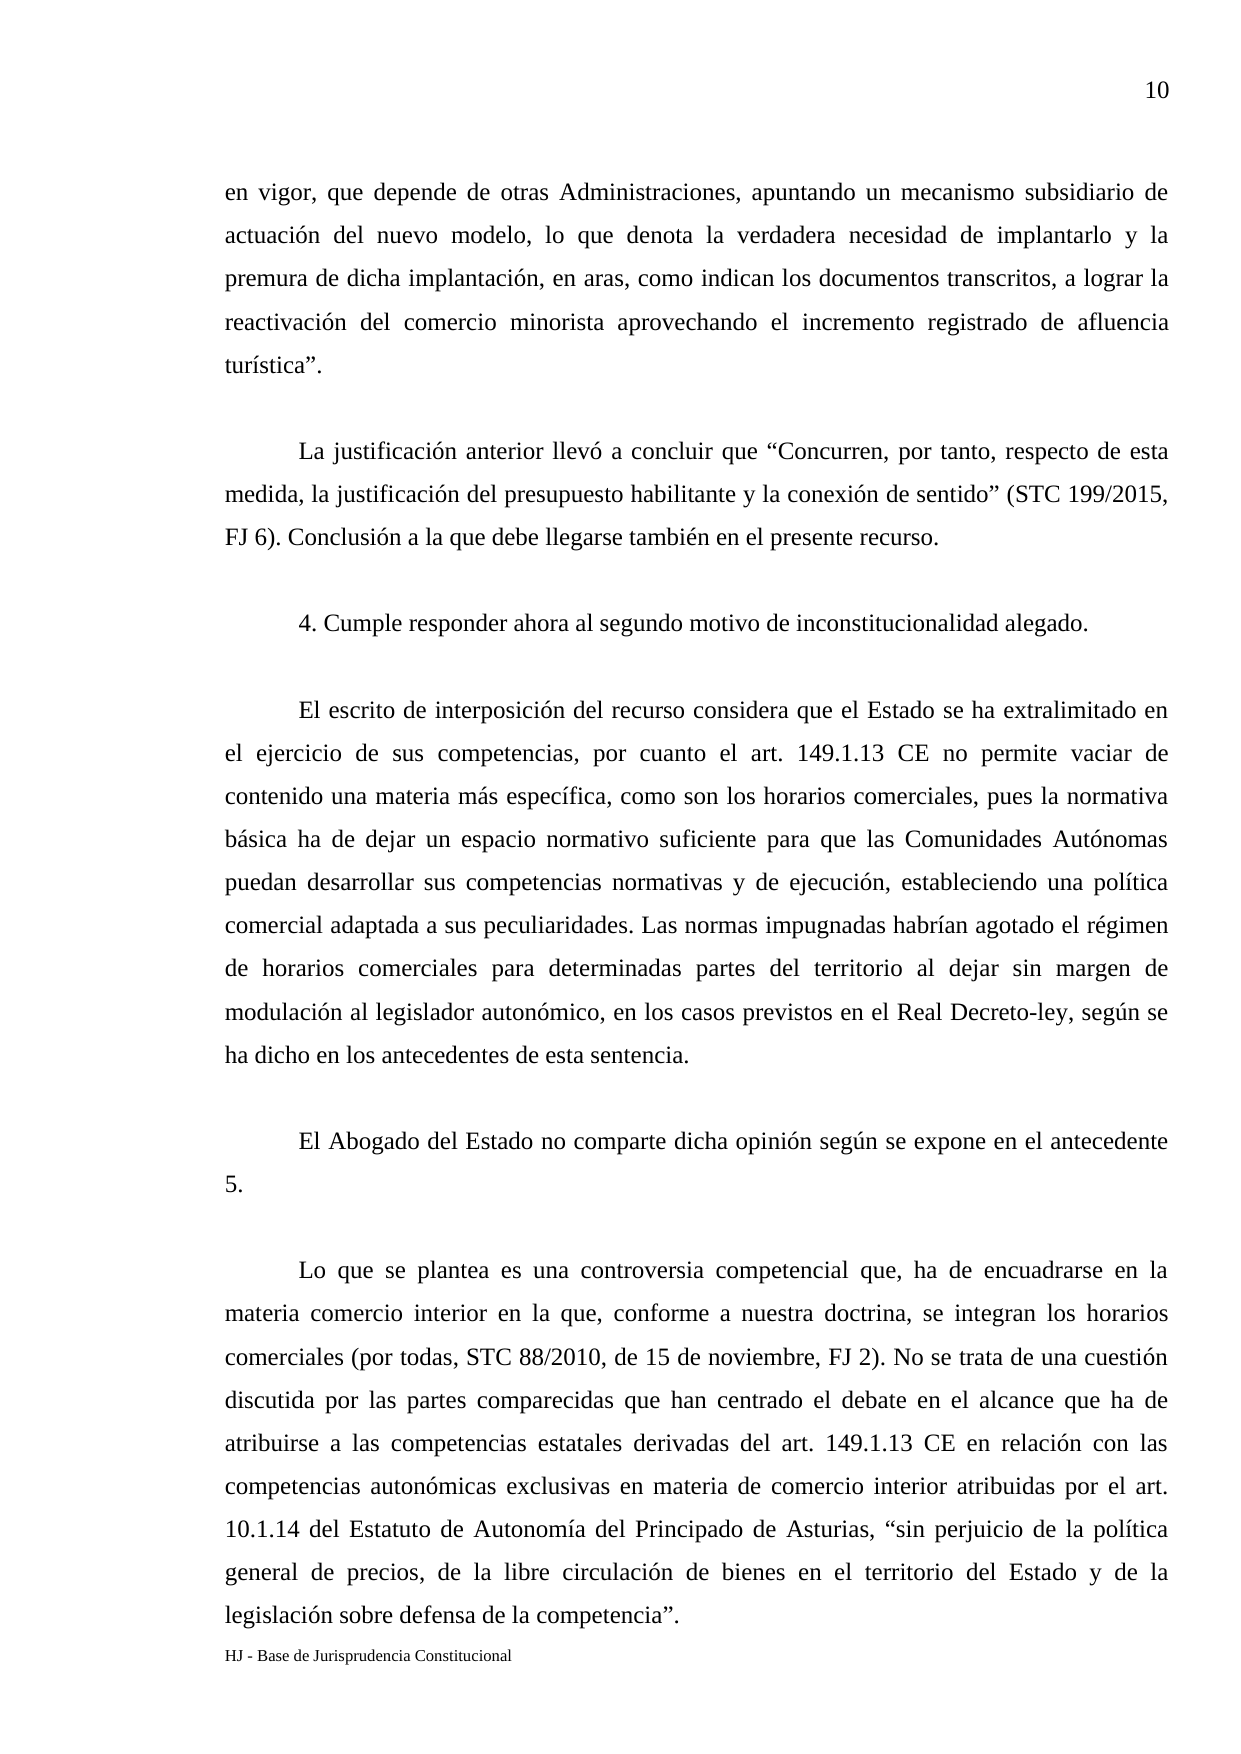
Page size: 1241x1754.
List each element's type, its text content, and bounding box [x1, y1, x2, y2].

text 4. Cumple responder ahora al segundo motivo de inconstitucionalidad alegado. [224, 608, 1169, 637]
text El escrito de interposición del recurso considera que el Estado se ha extralimitado en el ejercicio de sus competencias, por cuanto el art. 149.1.13 CE no permite vaciar de contenido una materia más específica, como son los horarios comerciales, pues la normativa básica ha de dejar un espacio normativo suficiente para que las Comunidades Autónomas puedan desarrollar sus competencias normativas y de ejecución, estableciendo una política comercial adaptada a sus peculiaridades. Las normas impugnadas habrían agotado el régimen de horarios comerciales para determinadas partes del territorio al dejar sin margen de modulación al legislador autonómico, en los casos previstos en el Real Decreto-ley, según se ha dicho en los antecedentes de esta sentencia. [224, 695, 1169, 1068]
text La justificación anterior llevó a concluir que “Concurren, por tanto, respecto de esta medida, la justificación del presupuesto habilitante y la conexión de sentido” (STC 199/2015, FJ 6). Conclusión a la que debe llegarse también en el presente recurso. [224, 436, 1169, 551]
text El Abogado del Estado no comparte dicha opinión según se expone en el antecedente 5. [224, 1126, 1169, 1198]
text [224, 177, 1169, 378]
text Lo que se plantea es una controversia competencial que, ha de encuadrarse en la materia comercio interior en la que, conforme a nuestra doctrina, se integran los horarios comerciales (por todas, STC 88/2010, de 15 de noviembre, FJ 2). No se trata de una cuestión discutida por las partes comparecidas que han centrado el debate en el alcance que ha de atribuirse a las competencias estatales derivadas del art. 149.1.13 CE en relación con las competencias autonómicas exclusivas en materia de comercio interior atribuidas por el art. 10.1.14 del Estatuto de Autonomía del Principado de Asturias, “sin perjuicio de la política general de precios, de la libre circulación de bienes en el territorio del Estado y de la legislación sobre defensa de la competencia”. [224, 1255, 1169, 1629]
